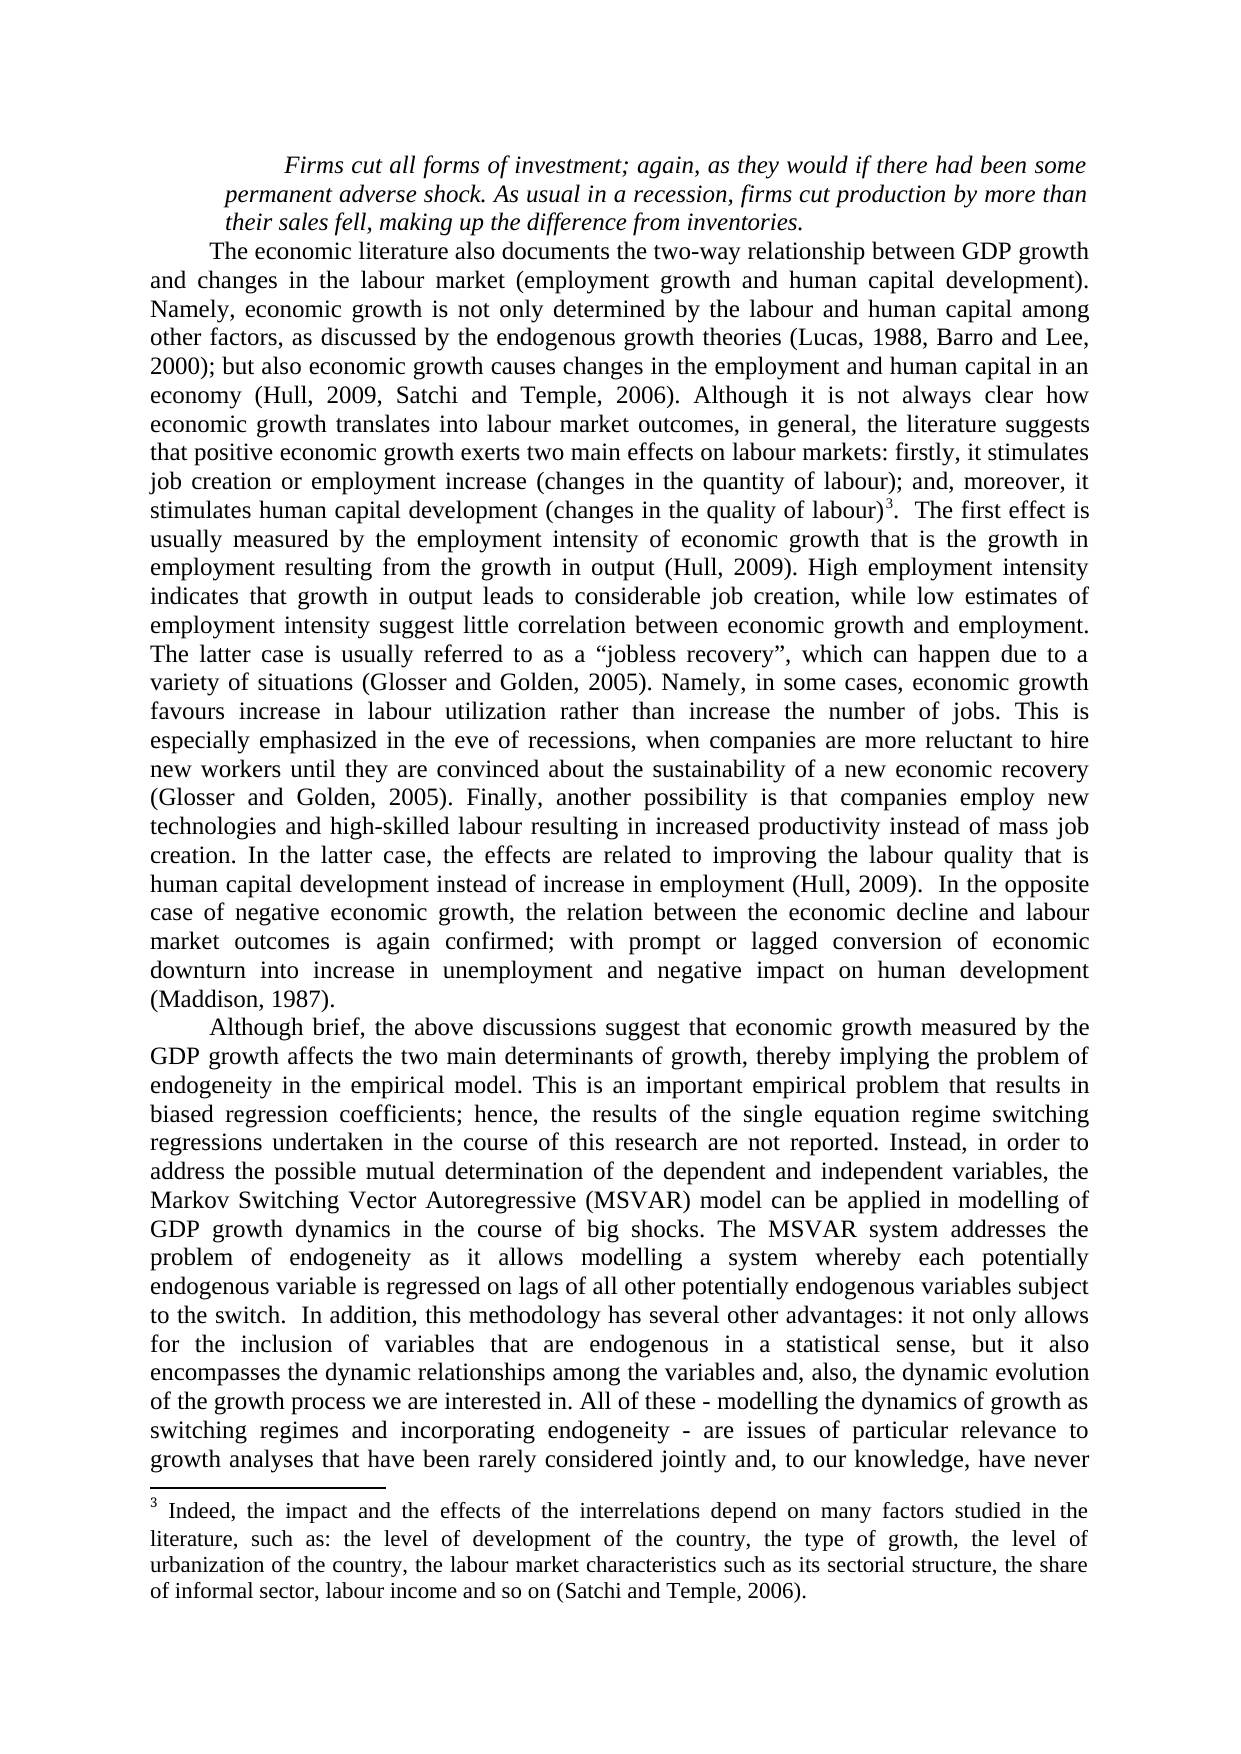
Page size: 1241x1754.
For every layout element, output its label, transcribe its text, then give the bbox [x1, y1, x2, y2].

text Firms cut all forms of investment; again, as they would if there had been some permanent adverse shock. As usual in a recession, firms cut production by more than their sales fell, making up the difference from inventories. [225, 150, 1090, 236]
text The economic literature also documents the two-way relationship between GDP growth and changes in the labour market (employment growth and human capital development). Namely, economic growth is not only determined by the labour and human capital among other factors, as discussed by the endogenous growth theories (Lucas, 1988, Barro and Lee, 2000); but also economic growth causes changes in the employment and human capital in an economy (Hull, 2009, Satchi and Temple, 2006). Although it is not always clear how economic growth translates into labour market outcomes, in general, the literature suggests that positive economic growth exerts two main effects on labour markets: firstly, it stimulates job creation or employment increase (changes in the quantity of labour); and, moreover, it stimulates human capital development (changes in the quality of labour). The first effect is usually measured by the employment intensity of economic growth that is the growth in employment resulting from the growth in output (Hull, 2009). High employment intensity indicates that growth in output leads to considerable job creation, while low estimates of employment intensity suggest little correlation between economic growth and employment. The latter case is usually referred to as a “jobless recovery”, which can happen due to a variety of situations (Glosser and Golden, 2005). Namely, in some cases, economic growth favours increase in labour utilization rather than increase the number of jobs. This is especially emphasized in the eve of recessions, when companies are more reluctant to hire new workers until they are convinced about the sustainability of a new economic recovery (Glosser and Golden, 2005). Finally, another possibility is that companies employ new technologies and high-skilled labour resulting in increased productivity instead of mass job creation. In the latter case, the effects are related to improving the labour quality that is human capital development instead of increase in employment (Hull, 2009). In the opposite case of negative economic growth, the relation between the economic decline and labour market outcomes is again confirmed; with prompt or lagged conversion of economic downturn into increase in unemployment and negative impact on human development (Maddison, 1987). [150, 236, 1090, 1012]
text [150, 1012, 1090, 1472]
